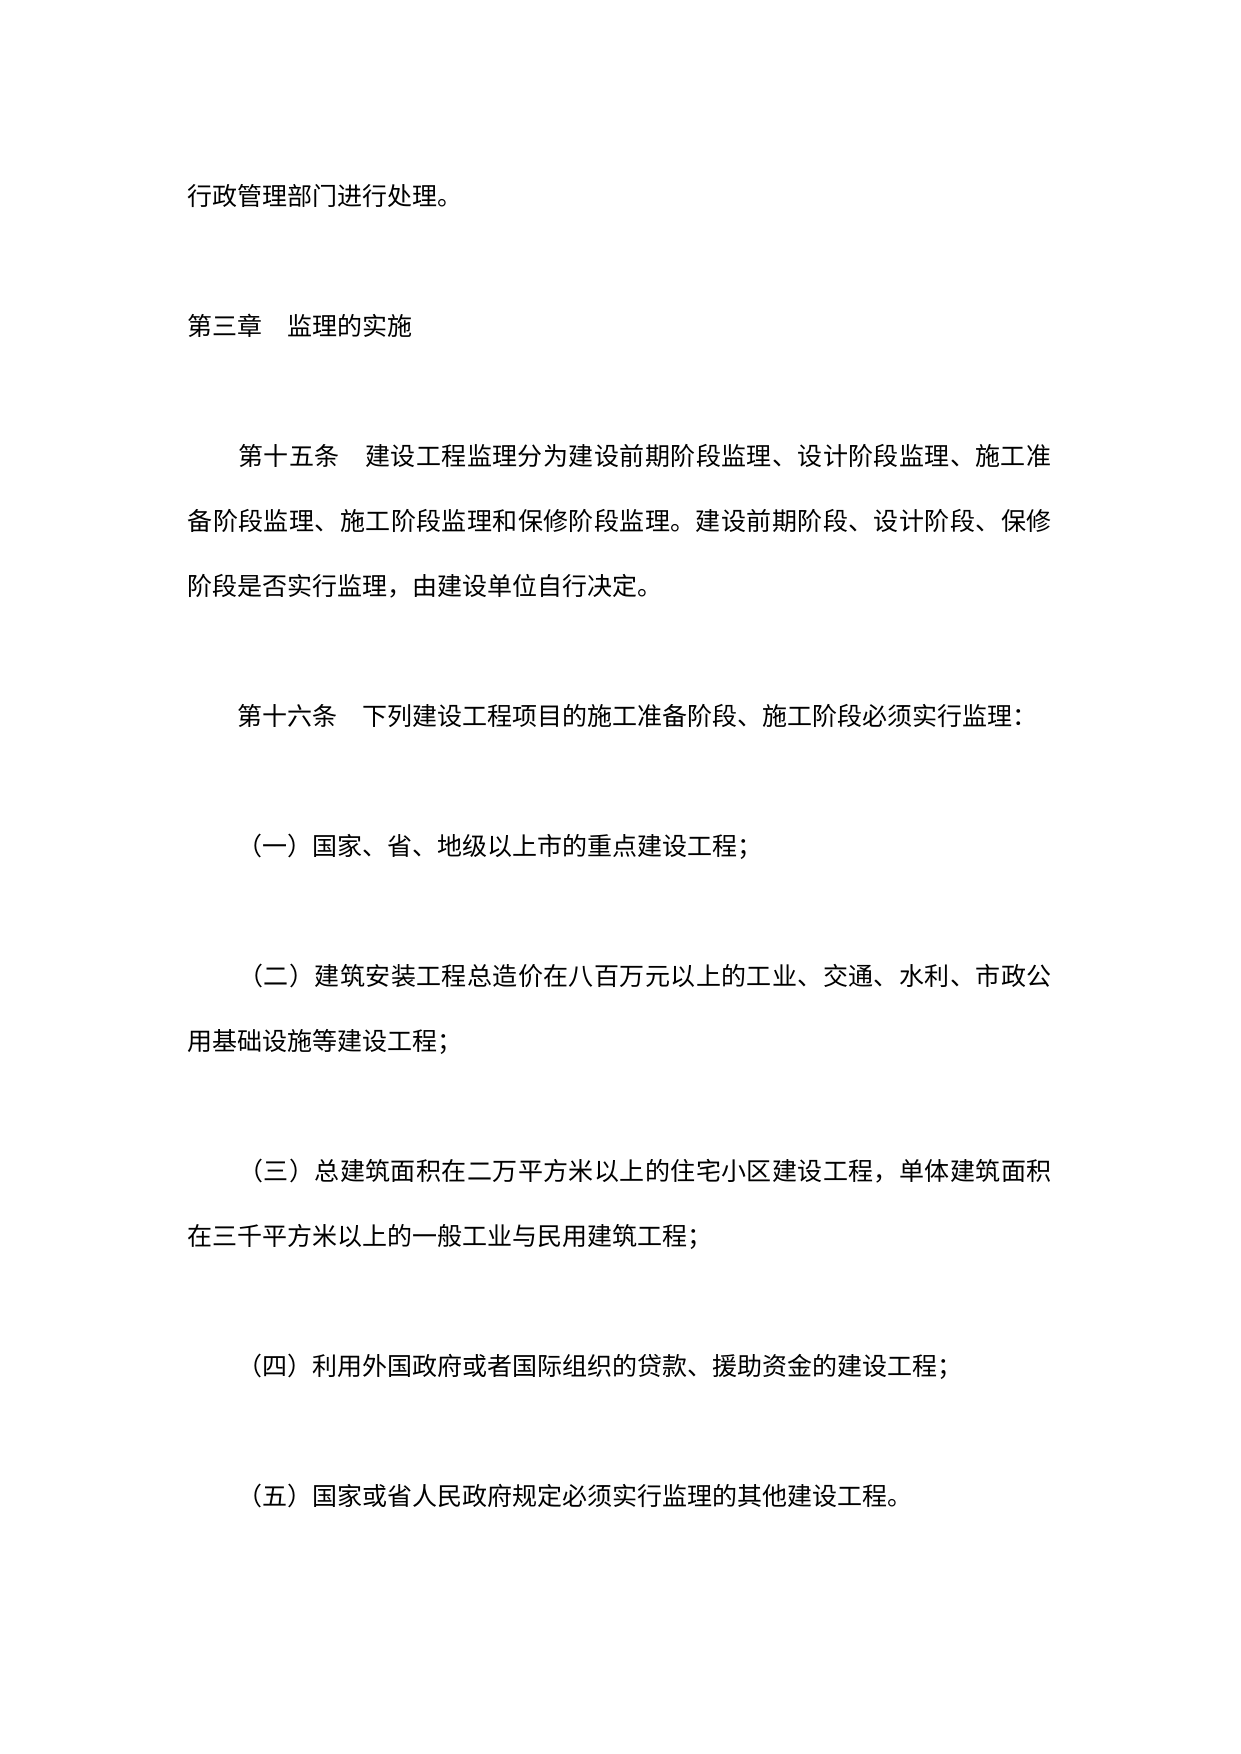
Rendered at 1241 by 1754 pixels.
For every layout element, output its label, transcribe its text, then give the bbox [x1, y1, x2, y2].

text （三）总建筑面积在二万平方米以上的住宅小区建设工程，单体建筑面积在三千平方米以上的一般工业与民用建筑工程； [187, 1137, 1053, 1267]
text （一）国家、省、地级以上市的重点建设工程； [187, 812, 1053, 877]
text 第十五条 建设工程监理分为建设前期阶段监理、设计阶段监理、施工准备阶段监理、施工阶段监理和保修阶段监理。建设前期阶段、设计阶段、保修阶段是否实行监理，由建设单位自行决定。 [187, 422, 1053, 617]
text 第三章 监理的实施 [187, 292, 1053, 357]
text （四）利用外国政府或者国际组织的贷款、援助资金的建设工程； [187, 1332, 1053, 1397]
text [187, 162, 1053, 227]
text 第十六条 下列建设工程项目的施工准备阶段、施工阶段必须实行监理： [187, 682, 1053, 747]
text （二）建筑安装工程总造价在八百万元以上的工业、交通、水利、市政公用基础设施等建设工程； [187, 942, 1053, 1072]
text （五）国家或省人民政府规定必须实行监理的其他建设工程。 [187, 1462, 1053, 1527]
